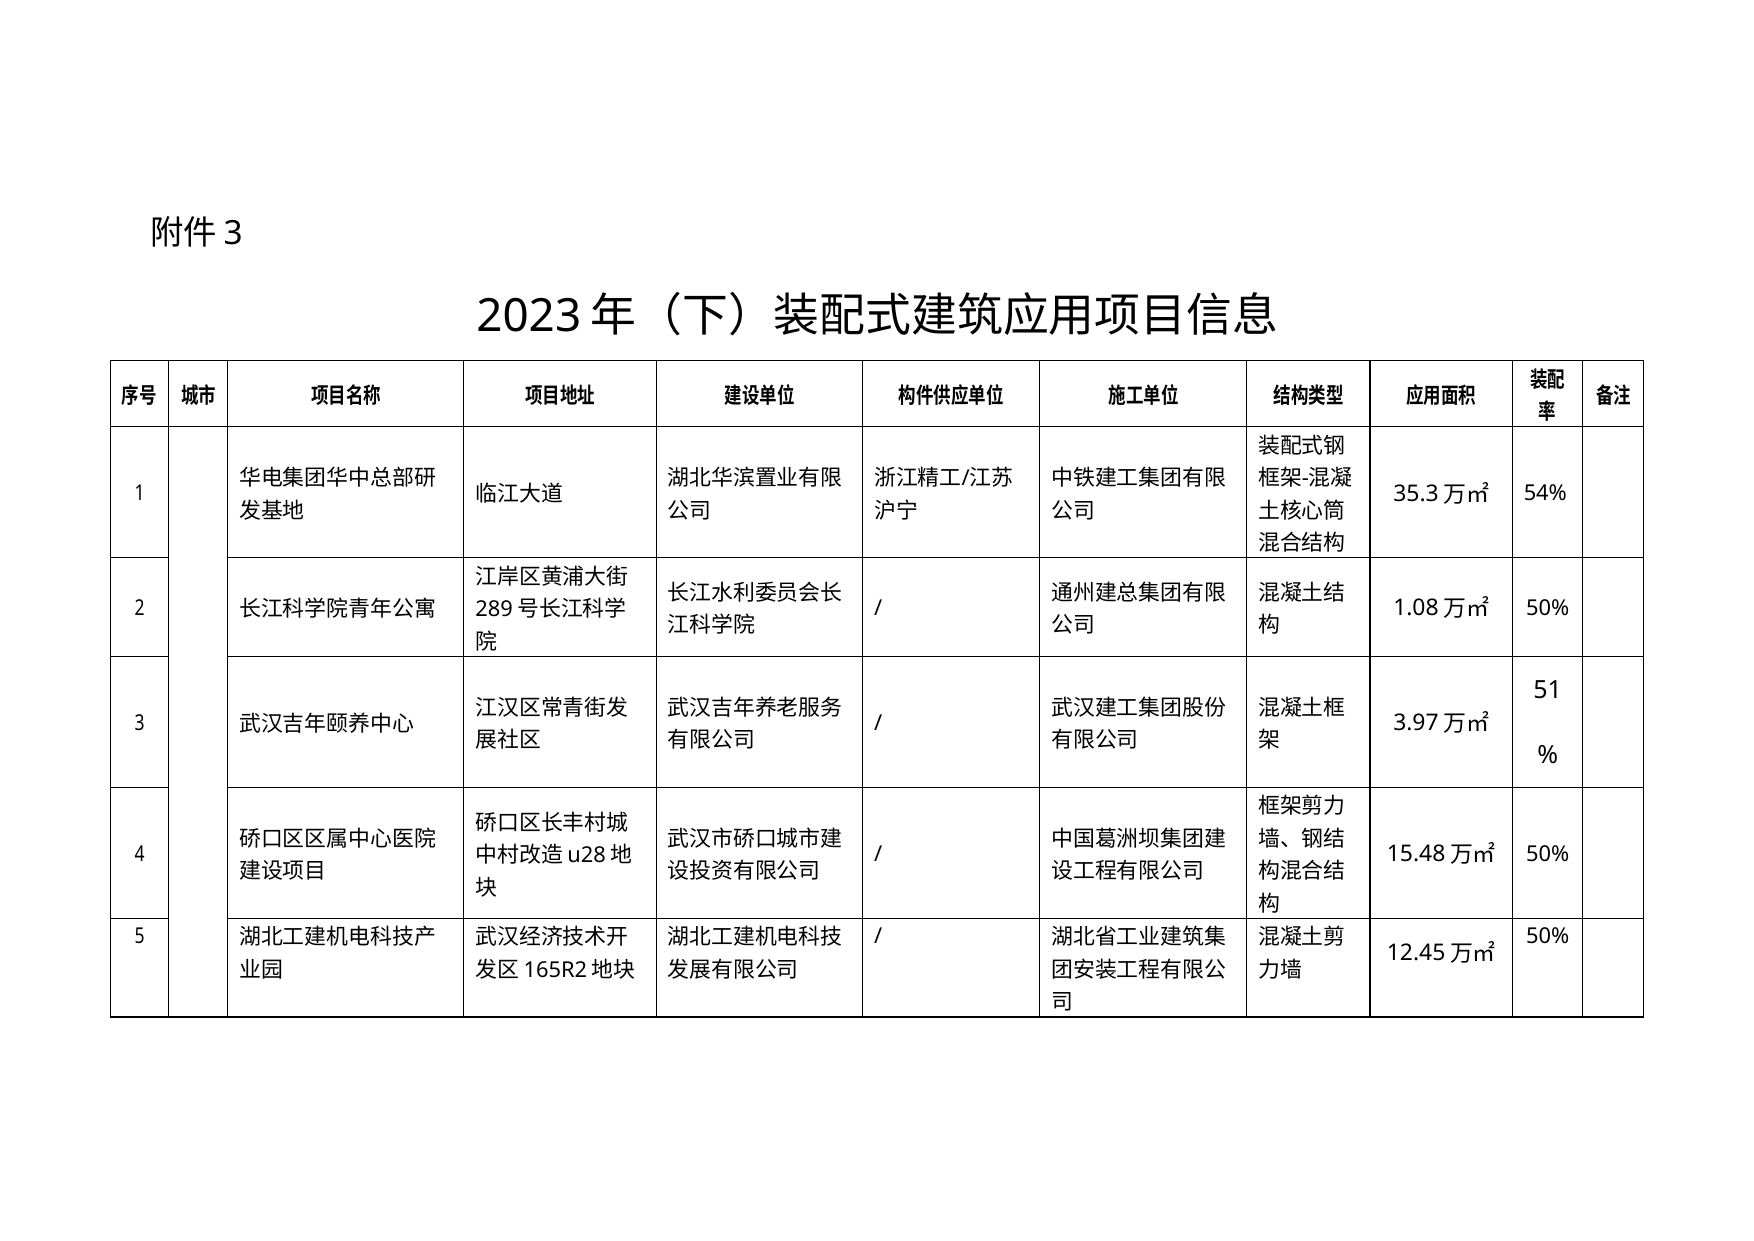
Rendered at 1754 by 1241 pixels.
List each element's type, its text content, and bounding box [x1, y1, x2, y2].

table_cell 硚口区区属中心医院建设项目 [228, 788, 463, 918]
table_cell [1583, 788, 1643, 918]
table_cell 5 [111, 919, 168, 1016]
table_cell / [863, 558, 1039, 656]
table_cell 框架剪力墙、钢结构混合结构 [1247, 788, 1369, 918]
table_cell 混凝土剪力墙 [1247, 919, 1369, 1016]
table_cell 中铁建工集团有限公司 [1040, 427, 1246, 557]
table_cell 长江科学院青年公寓 [228, 558, 463, 656]
table_header 序号 [111, 361, 168, 426]
table_cell 通州建总集团有限公司 [1040, 558, 1246, 656]
table_cell 混凝土框架 [1247, 657, 1369, 787]
table_header 建设单位 [657, 361, 862, 426]
table_cell [1583, 919, 1643, 1016]
table_cell [169, 427, 227, 1016]
table_cell [1583, 427, 1643, 557]
table_cell 武汉市硚口城市建设投资有限公司 [657, 788, 862, 918]
table_cell 硚口区长丰村城中村改造u28地块 [464, 788, 656, 918]
table_cell 中国葛洲坝集团建设工程有限公司 [1040, 788, 1246, 918]
table_cell / [863, 788, 1039, 918]
table_cell / [863, 919, 1039, 1016]
table_cell 3.97万㎡ [1371, 657, 1512, 787]
table_cell 50% [1513, 788, 1582, 918]
table_cell 华电集团华中总部研发基地 [228, 427, 463, 557]
table_cell 武汉经济技术开发区165R2地块 [464, 919, 656, 1016]
table_header 装配率 [1513, 361, 1582, 426]
table_header 备注 [1583, 361, 1643, 426]
table_header 应用面积 [1371, 361, 1512, 426]
table_cell [1583, 558, 1643, 656]
table_cell 51% [1513, 657, 1582, 787]
table_cell 54% [1513, 427, 1582, 557]
table_cell 江岸区黄浦大街289号长江科学院 [464, 558, 656, 656]
table_cell 1.08万㎡ [1371, 558, 1512, 656]
table_cell 湖北工建机电科技发展有限公司 [657, 919, 862, 1016]
table_cell 武汉建工集团股份有限公司 [1040, 657, 1246, 787]
table_cell 湖北华滨置业有限公司 [657, 427, 862, 557]
table_cell 混凝土结构 [1247, 558, 1369, 656]
table_cell 长江水利委员会长江科学院 [657, 558, 862, 656]
table_cell 武汉吉年颐养中心 [228, 657, 463, 787]
table_cell 湖北工建机电科技产业园 [228, 919, 463, 1016]
table_cell 50% [1513, 558, 1582, 656]
table_header 项目地址 [464, 361, 656, 426]
table_cell 3 [111, 657, 168, 787]
table_cell 浙江精工/江苏沪宁 [863, 427, 1039, 557]
table_cell 35.3万㎡ [1371, 427, 1512, 557]
table_cell / [863, 657, 1039, 787]
table_cell 15.48万㎡ [1371, 788, 1512, 918]
table_cell 临江大道 [464, 427, 656, 557]
table_header 施工单位 [1040, 361, 1246, 426]
table_header 结构类型 [1247, 361, 1369, 426]
table_cell 装配式钢框架-混凝土核心筒混合结构 [1247, 427, 1369, 557]
table_cell 湖北省工业建筑集团安装工程有限公司 [1040, 919, 1246, 1016]
table_cell [1583, 657, 1643, 787]
table_header 构件供应单位 [863, 361, 1039, 426]
table_header 城市 [169, 361, 227, 426]
table_cell 12.45万㎡ [1371, 919, 1512, 1016]
table_cell 武汉吉年养老服务有限公司 [657, 657, 862, 787]
table_cell 4 [111, 788, 168, 918]
table_cell 江汉区常青街发展社区 [464, 657, 656, 787]
table_cell 1 [111, 427, 168, 557]
table_cell 50% [1513, 919, 1582, 1016]
table_header 项目名称 [228, 361, 463, 426]
text 2023年（下）装配式建筑应用项目信息 [150, 263, 1604, 360]
text 附件3 [150, 198, 1604, 263]
table_cell 2 [111, 558, 168, 656]
